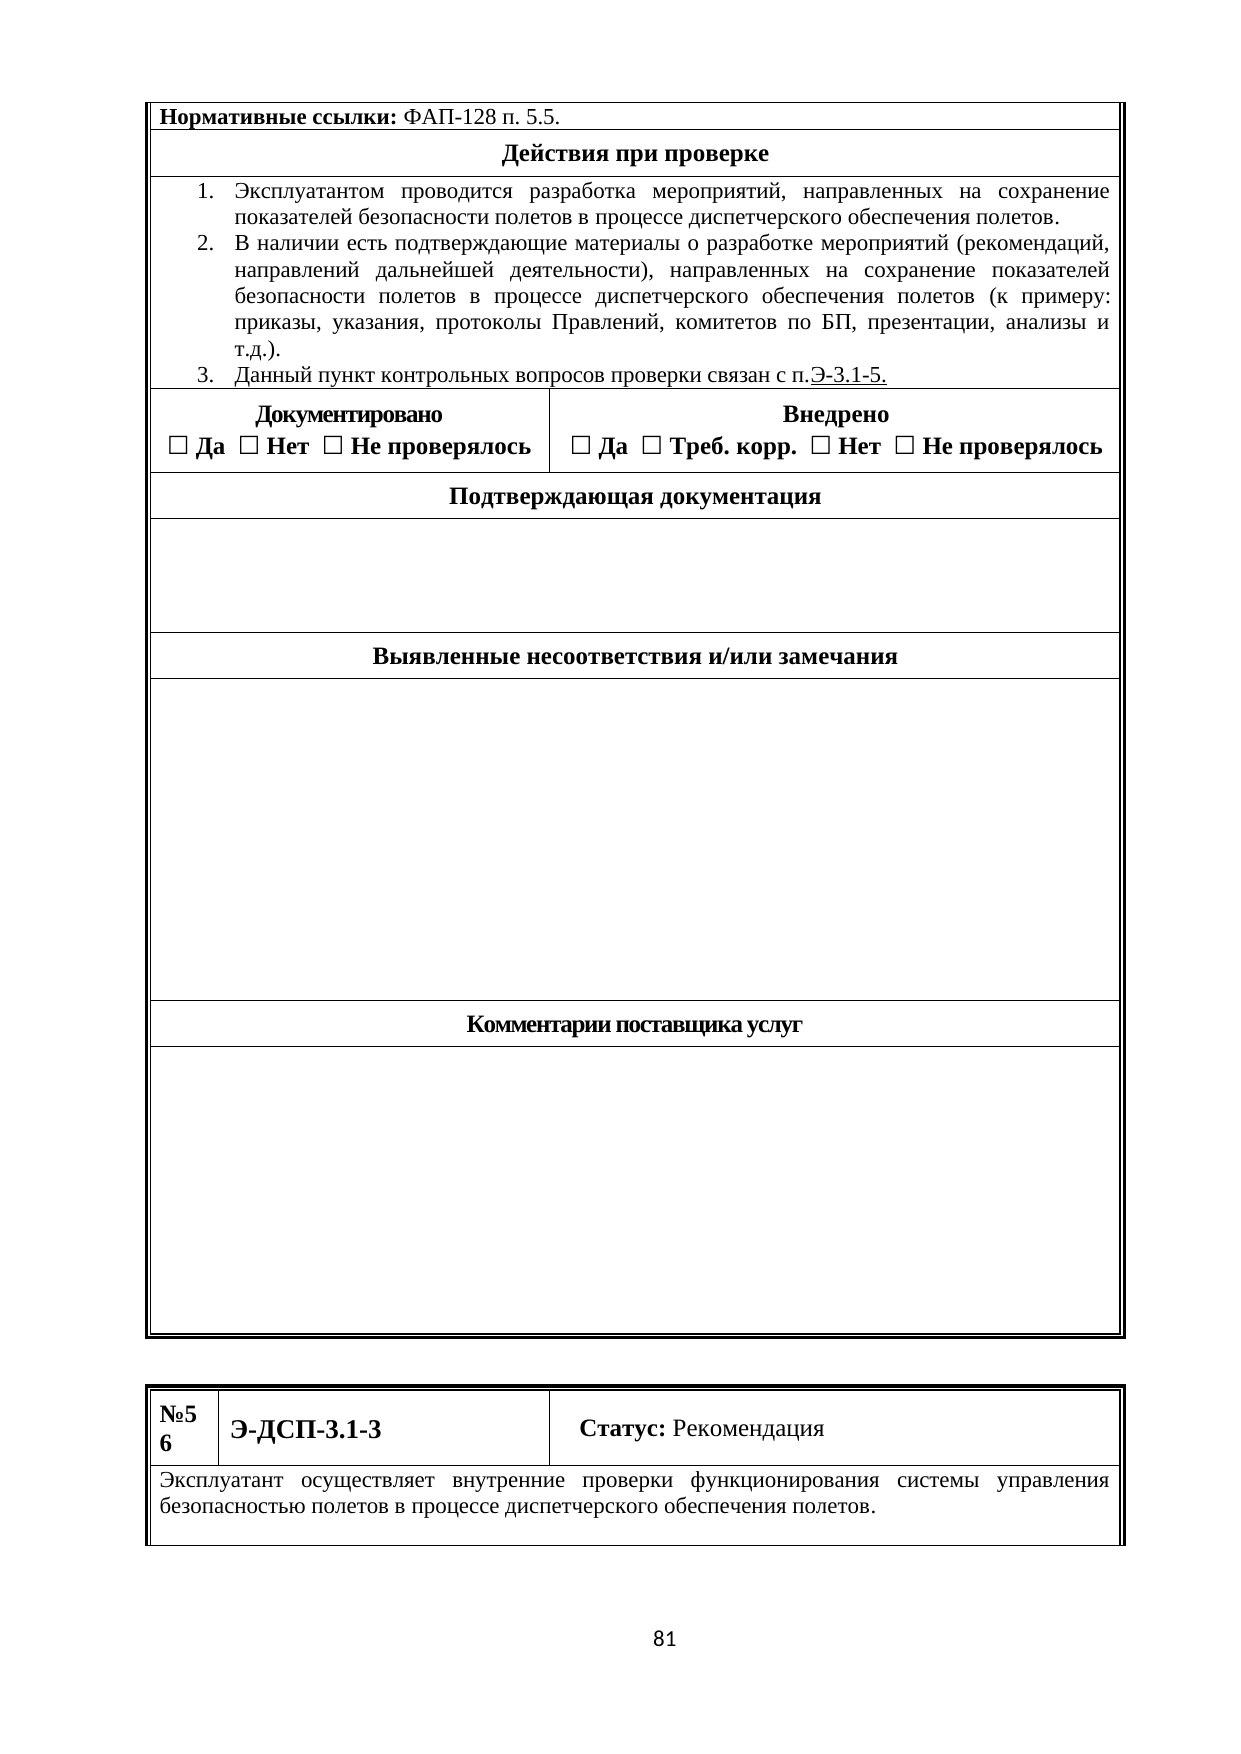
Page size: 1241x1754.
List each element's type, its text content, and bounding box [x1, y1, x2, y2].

table_header Статус: [550, 1391, 1119, 1465]
table_cell Подтверждающая документация [151, 473, 1119, 518]
table_cell [151, 519, 1119, 632]
table_header Э-ДСП-3.1-3 [219, 1391, 549, 1465]
table_cell Нормативные ссылки: ФАП-128 п. 5.5. [151, 103, 1119, 129]
table_cell [151, 679, 1119, 1000]
table_cell Действия при проверке [151, 130, 1119, 176]
table_cell Выявленные несоответствия и/или замечания [151, 633, 1119, 678]
table_cell [151, 1047, 1119, 1333]
table_cell Комментарии поставщика услуг [151, 1001, 1119, 1046]
table_cell Эксплуатант осуществляет внутренние проверки функционирования системы управления безопасностью полетов в процессе диспетчерского обеспечения полетов. [151, 1466, 1119, 1545]
table_cell Документировано Да Нет Не проверялось [151, 389, 549, 472]
table_header №56 [151, 1391, 218, 1465]
table_cell Эксплуатантом проводится разработка мероприятий, направленных на сохранение показателей безопасности полетов в процессе диспетчерского обеспечения полетов. В наличии есть подтверждающие материалы о разработке мероприятий (рекомендаций, направлений дальнейшей деятельности), направленных на сохранение показателей безопасности полетов в процессе диспетчерского обеспечения полетов (к примеру: приказы, указания, протоколы Правлений, комитетов по БП, презентации, анализы и т.д.). Данный пункт контрольных вопросов проверки связан с п.Э-3.1-5. [151, 177, 1119, 387]
table_cell Внедрено Да Треб. корр. Нет Не проверялось [550, 389, 1119, 472]
